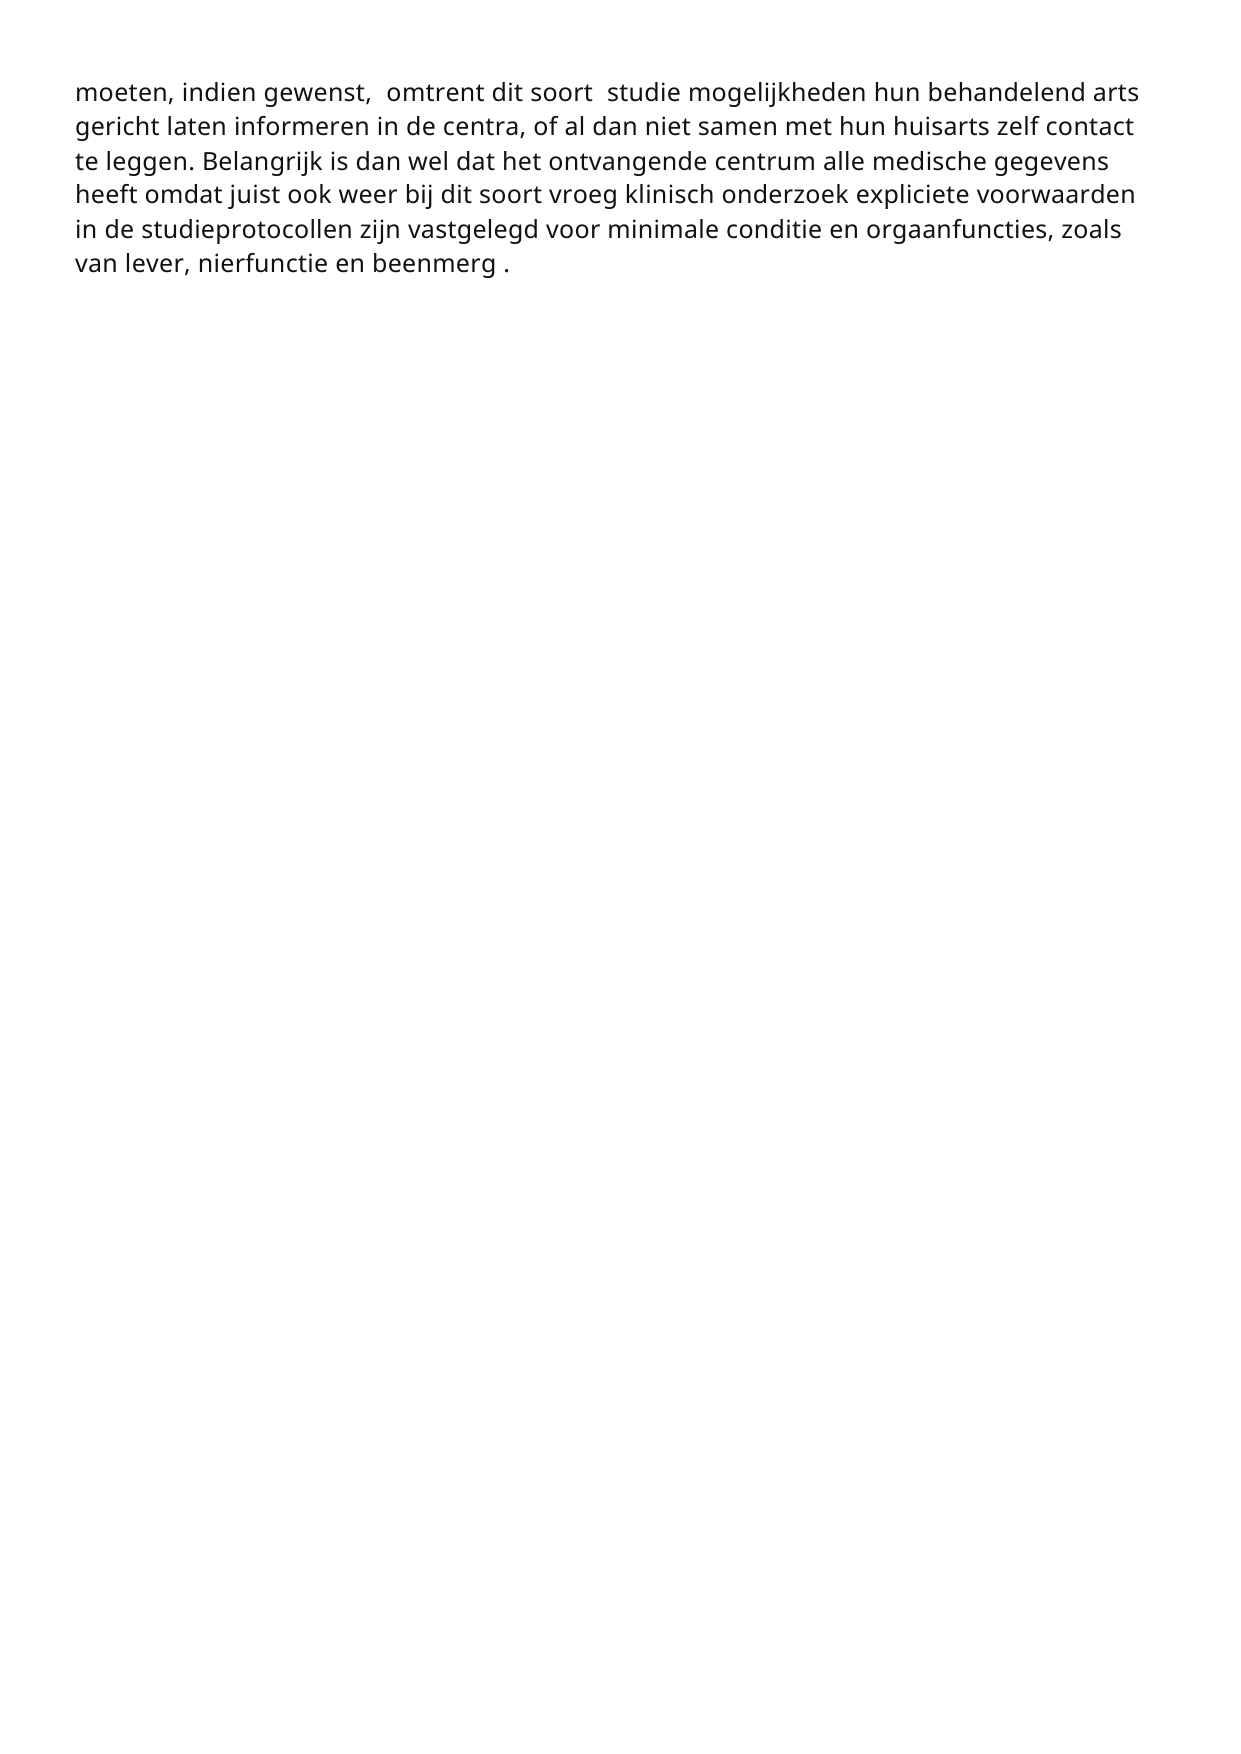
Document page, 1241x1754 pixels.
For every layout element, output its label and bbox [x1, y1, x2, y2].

text [75, 75, 1165, 279]
